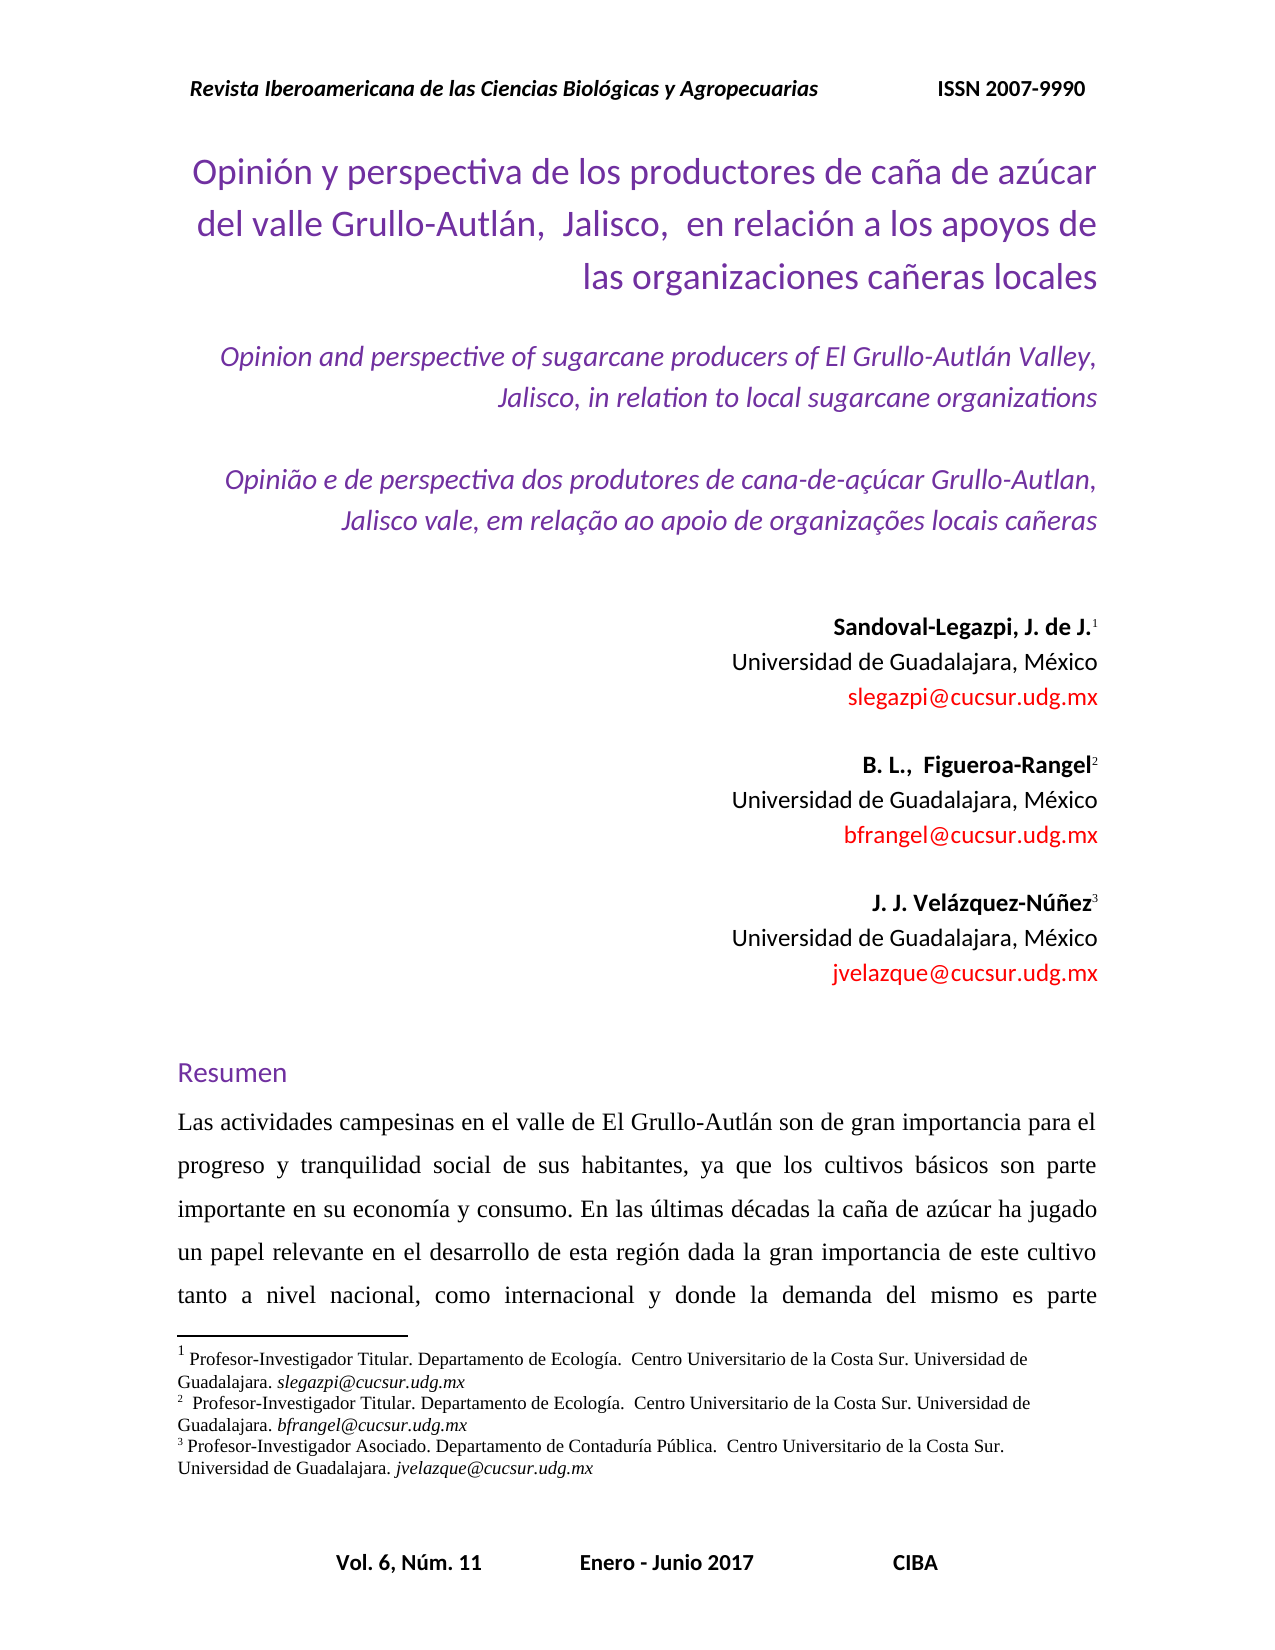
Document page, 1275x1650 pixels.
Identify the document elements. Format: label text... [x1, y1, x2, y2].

text Opinião e de perspectiva dos produtores de cana-de-açúcar Grullo-Autlan, Jalisco vale, em relação ao apoio de organizações locais cañeras [177, 420, 1098, 537]
text Opinión y perspectiva de los productores de caña de azúcar del valle Grullo-Autlán, Jalisco, en relación a los apoyos de las organizaciones cañeras locales [177, 148, 1098, 299]
text Resumen [177, 1054, 1098, 1090]
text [177, 1107, 1098, 1309]
text J. J. Velázquez-Núñez3 Universidad de Guadalajara, México jvelazque@cucsur.udg.mx [177, 887, 1098, 987]
text Sandoval-Legazpi, J. de J. Universidad de Guadalajara, México slegazpi@cucsur.udg.mx [177, 611, 1098, 745]
text Opinion and perspective of sugarcane producers of El Grullo-Autlán Valley, Jalisco, in relation to local sugarcane organizations [177, 338, 1098, 414]
text B. L., Figueroa-Rangel2 Universidad de Guadalajara, México bfrangel@cucsur.udg.mx [177, 749, 1098, 882]
